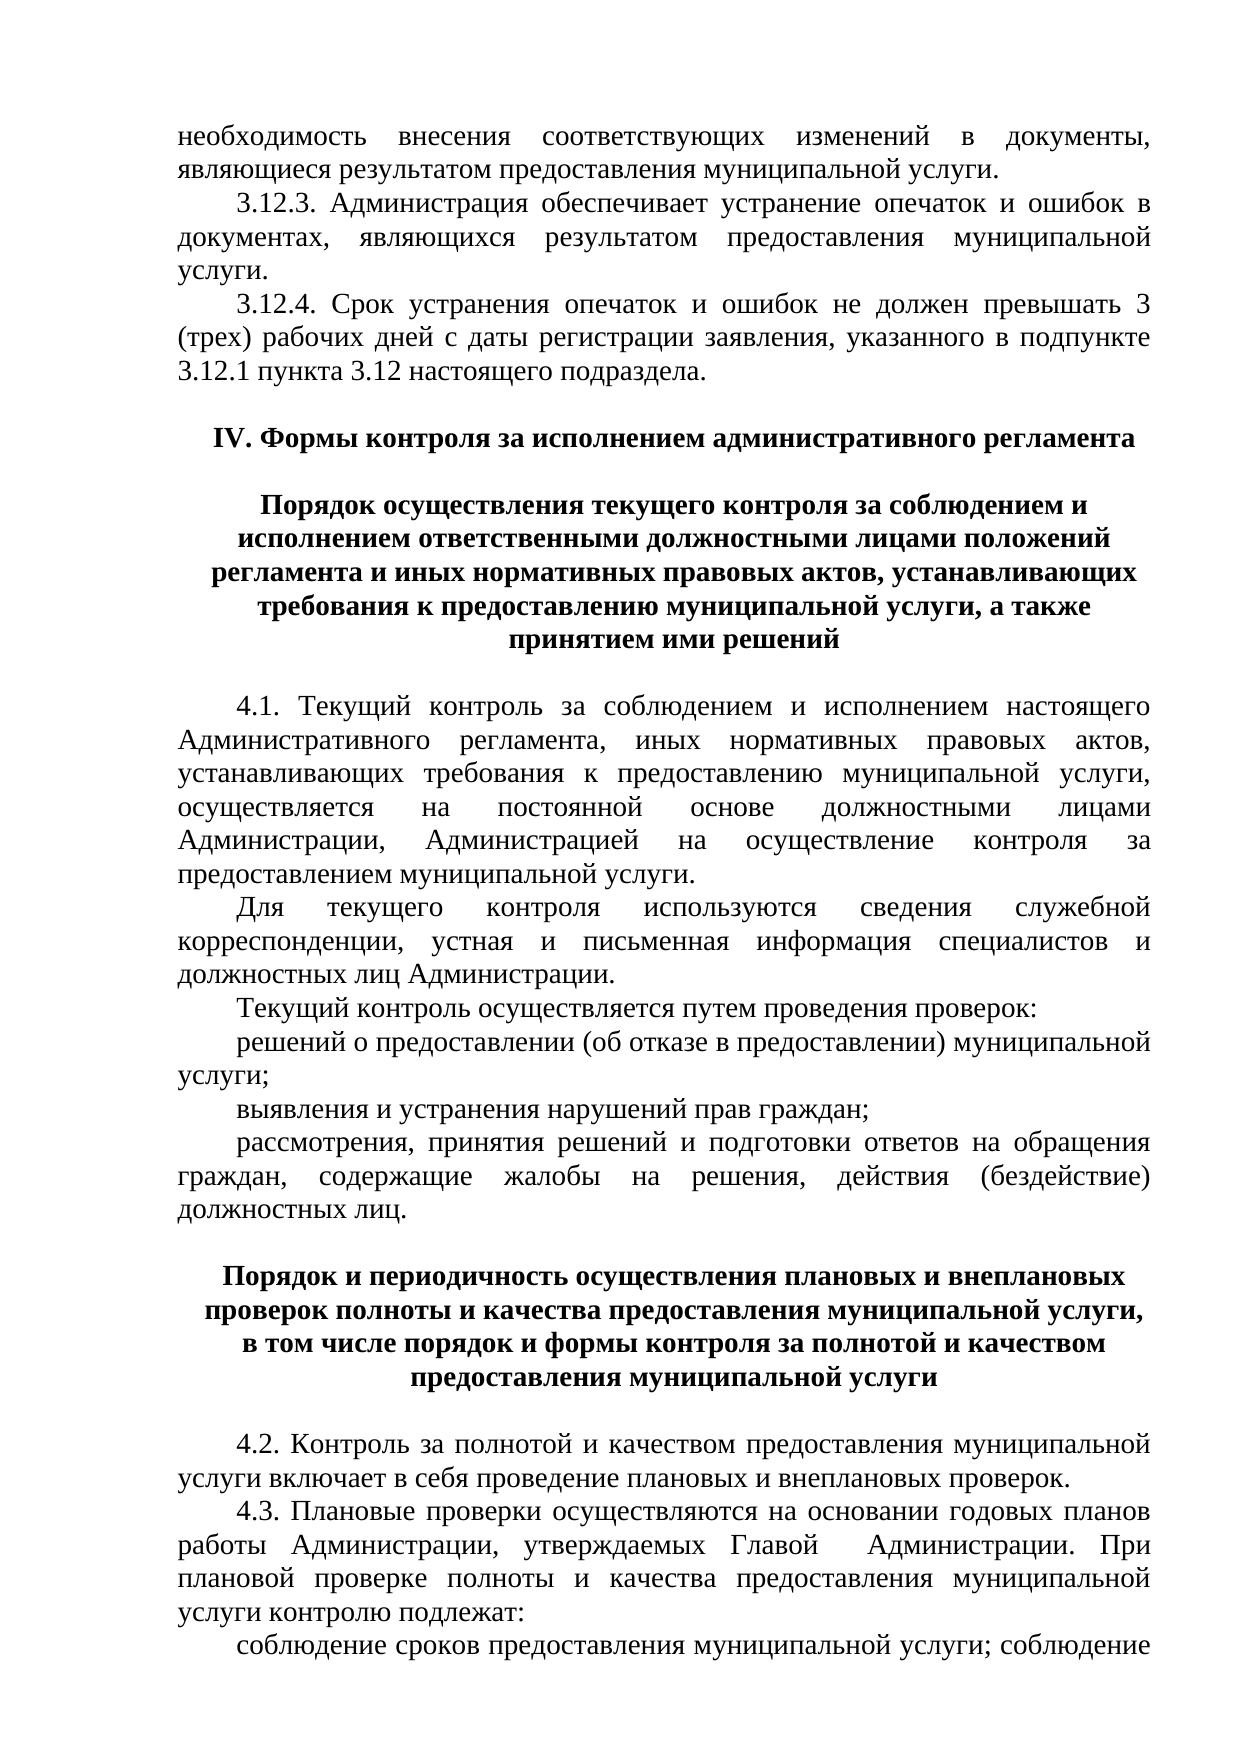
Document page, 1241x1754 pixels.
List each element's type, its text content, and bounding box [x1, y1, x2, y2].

text решений о предоставлении (об отказе в предоставлении) муниципальной услуги; [177, 1024, 1152, 1091]
subtitle IV. Формы контроля за исполнением административного регламента [197, 420, 1152, 453]
text Текущий контроль осуществляется путем проведения проверок: [177, 990, 1152, 1024]
text 3.12.4. Срок устранения опечаток и ошибок не должен превышать 3 (трех) рабочих дней с даты регистрации заявления, указанного в подпункте 3.12.1 пункта 3.12 настоящего подраздела. [177, 286, 1152, 386]
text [177, 118, 1152, 185]
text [177, 1627, 1152, 1661]
text выявления и устранения нарушений прав граждан; [177, 1091, 1152, 1124]
text рассмотрения, принятия решений и подготовки ответов на обращения граждан, содержащие жалобы на решения, действия (бездействие) должностных лиц. [177, 1124, 1152, 1225]
text 3.12.3. Администрация обеспечивает устранение опечаток и ошибок в документах, являющихся результатом предоставления муниципальной услуги. [177, 185, 1152, 286]
subtitle Порядок осуществления текущего контроля за соблюдением и исполнением ответственными должностными лицами положений регламента и иных нормативных правовых актов, устанавливающих требования к предоставлению муниципальной услуги, а также принятием ими решений [197, 487, 1152, 655]
text Для текущего контроля используются сведения служебной корреспонденции, устная и письменная информация специалистов и должностных лиц Администрации. [177, 889, 1152, 990]
text 4.3. Плановые проверки осуществляются на основании годовых планов работы Администрации, утверждаемых Главой Администрации. При плановой проверке полноты и качества предоставления муниципальной услуги контролю подлежат: [177, 1493, 1152, 1627]
text 4.2. Контроль за полнотой и качеством предоставления муниципальной услуги включает в себя проведение плановых и внеплановых проверок. [177, 1426, 1152, 1493]
subtitle Порядок и периодичность осуществления плановых и внеплановых проверок полноты и качества предоставления муниципальной услуги, в том числе порядок и формы контроля за полнотой и качеством предоставления муниципальной услуги [197, 1258, 1152, 1393]
text 4.1. Текущий контроль за соблюдением и исполнением настоящего Административного регламента, иных нормативных правовых актов, устанавливающих требования к предоставлению муниципальной услуги, осуществляется на постоянной основе должностными лицами Администрации, Администрацией на осуществление контроля за предоставлением муниципальной услуги. [177, 688, 1152, 889]
